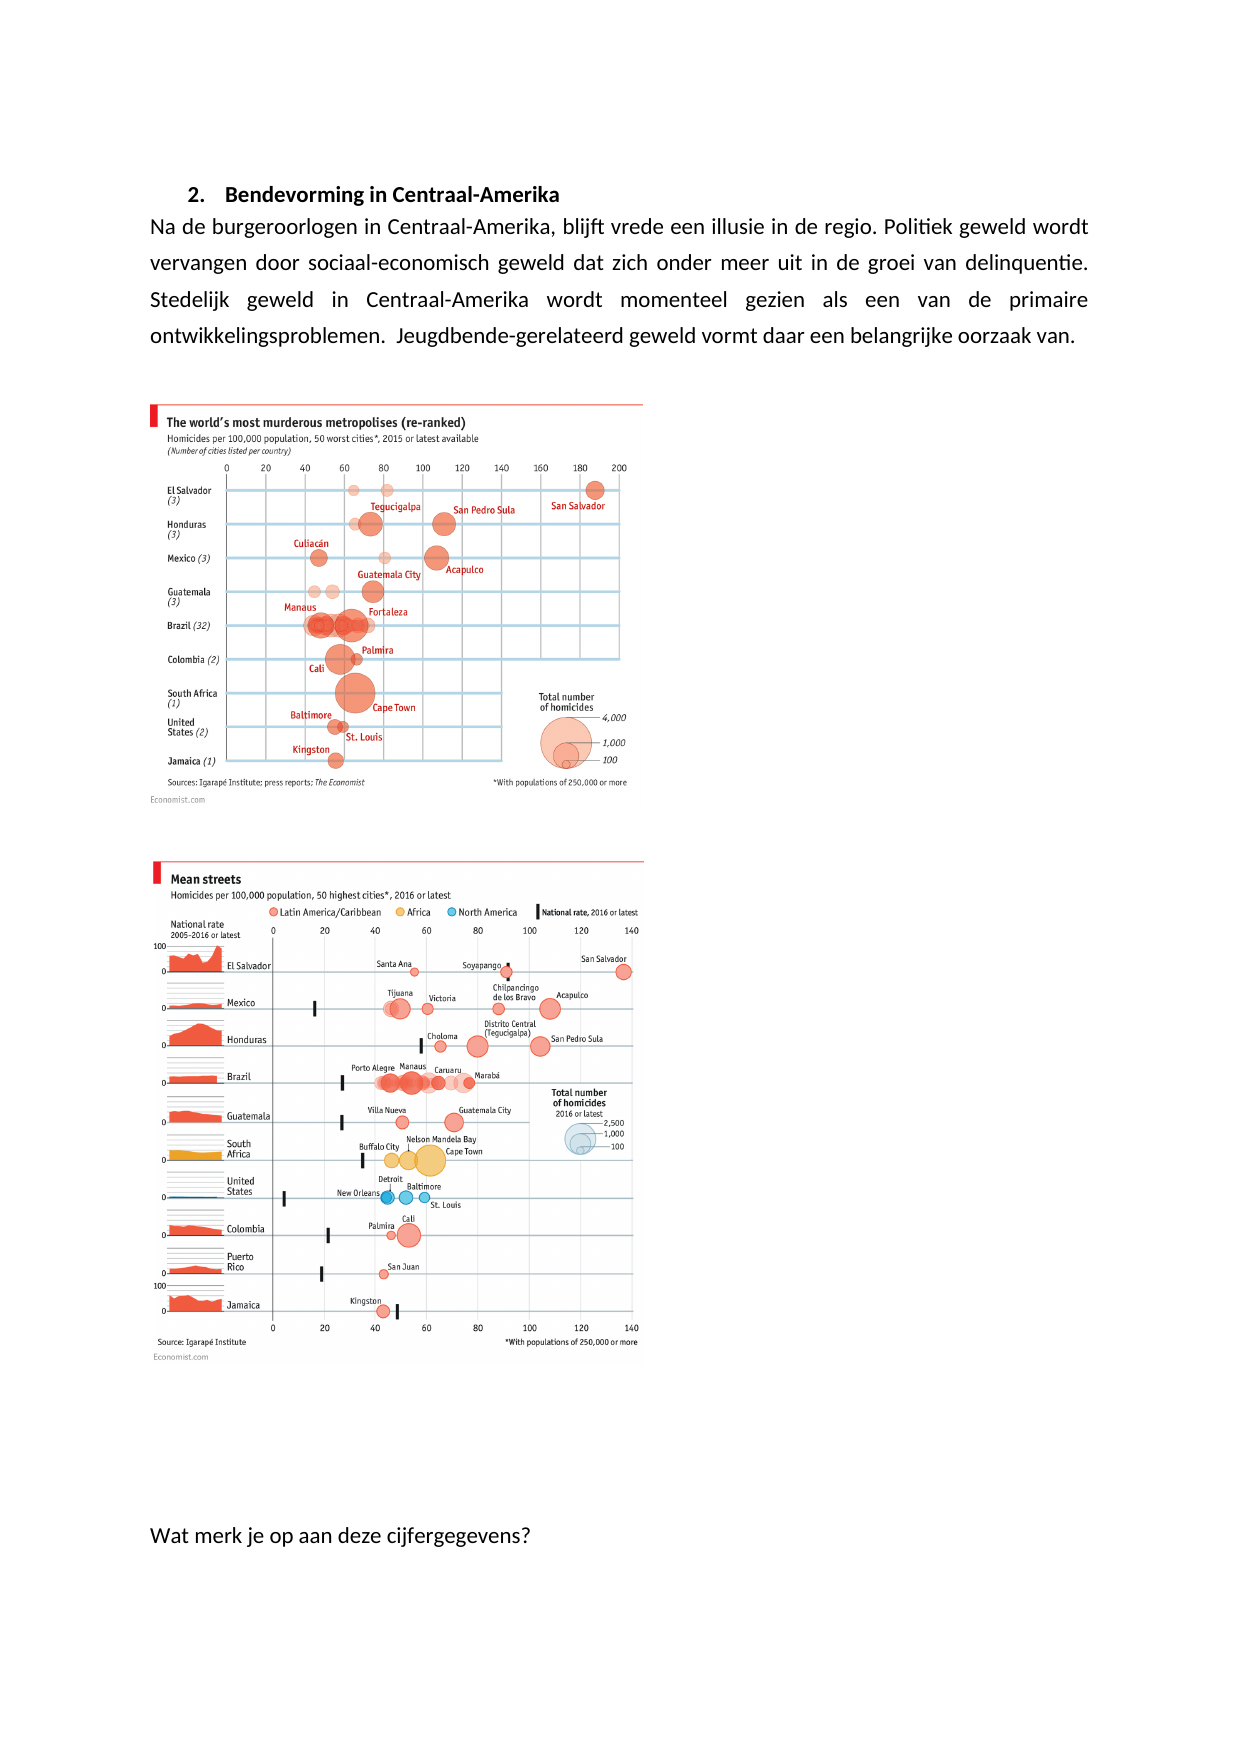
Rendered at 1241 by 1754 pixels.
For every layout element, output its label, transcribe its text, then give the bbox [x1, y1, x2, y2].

list Bendevorming in Centraal-Amerika [187, 180, 1090, 208]
picture [150, 403, 643, 808]
text Na de burgeroorlogen in Centraal-Amerika, blijft vrede een illusie in de regio. Politiek geweld wordt vervangen door sociaal-economisch geweld dat zich onder meer uit in de groei van delinquentie. Stedelijk geweld in Centraal-Amerika wordt momenteel gezien als een van de primaire ontwikkelingsproblemen. Jeugdbende-gerelateerd geweld vormt daar een belangrijke oorzaak van. [150, 212, 1090, 349]
text Wat merk je op aan deze cijfergegevens? [150, 1521, 1090, 1549]
picture [153, 860, 645, 1365]
